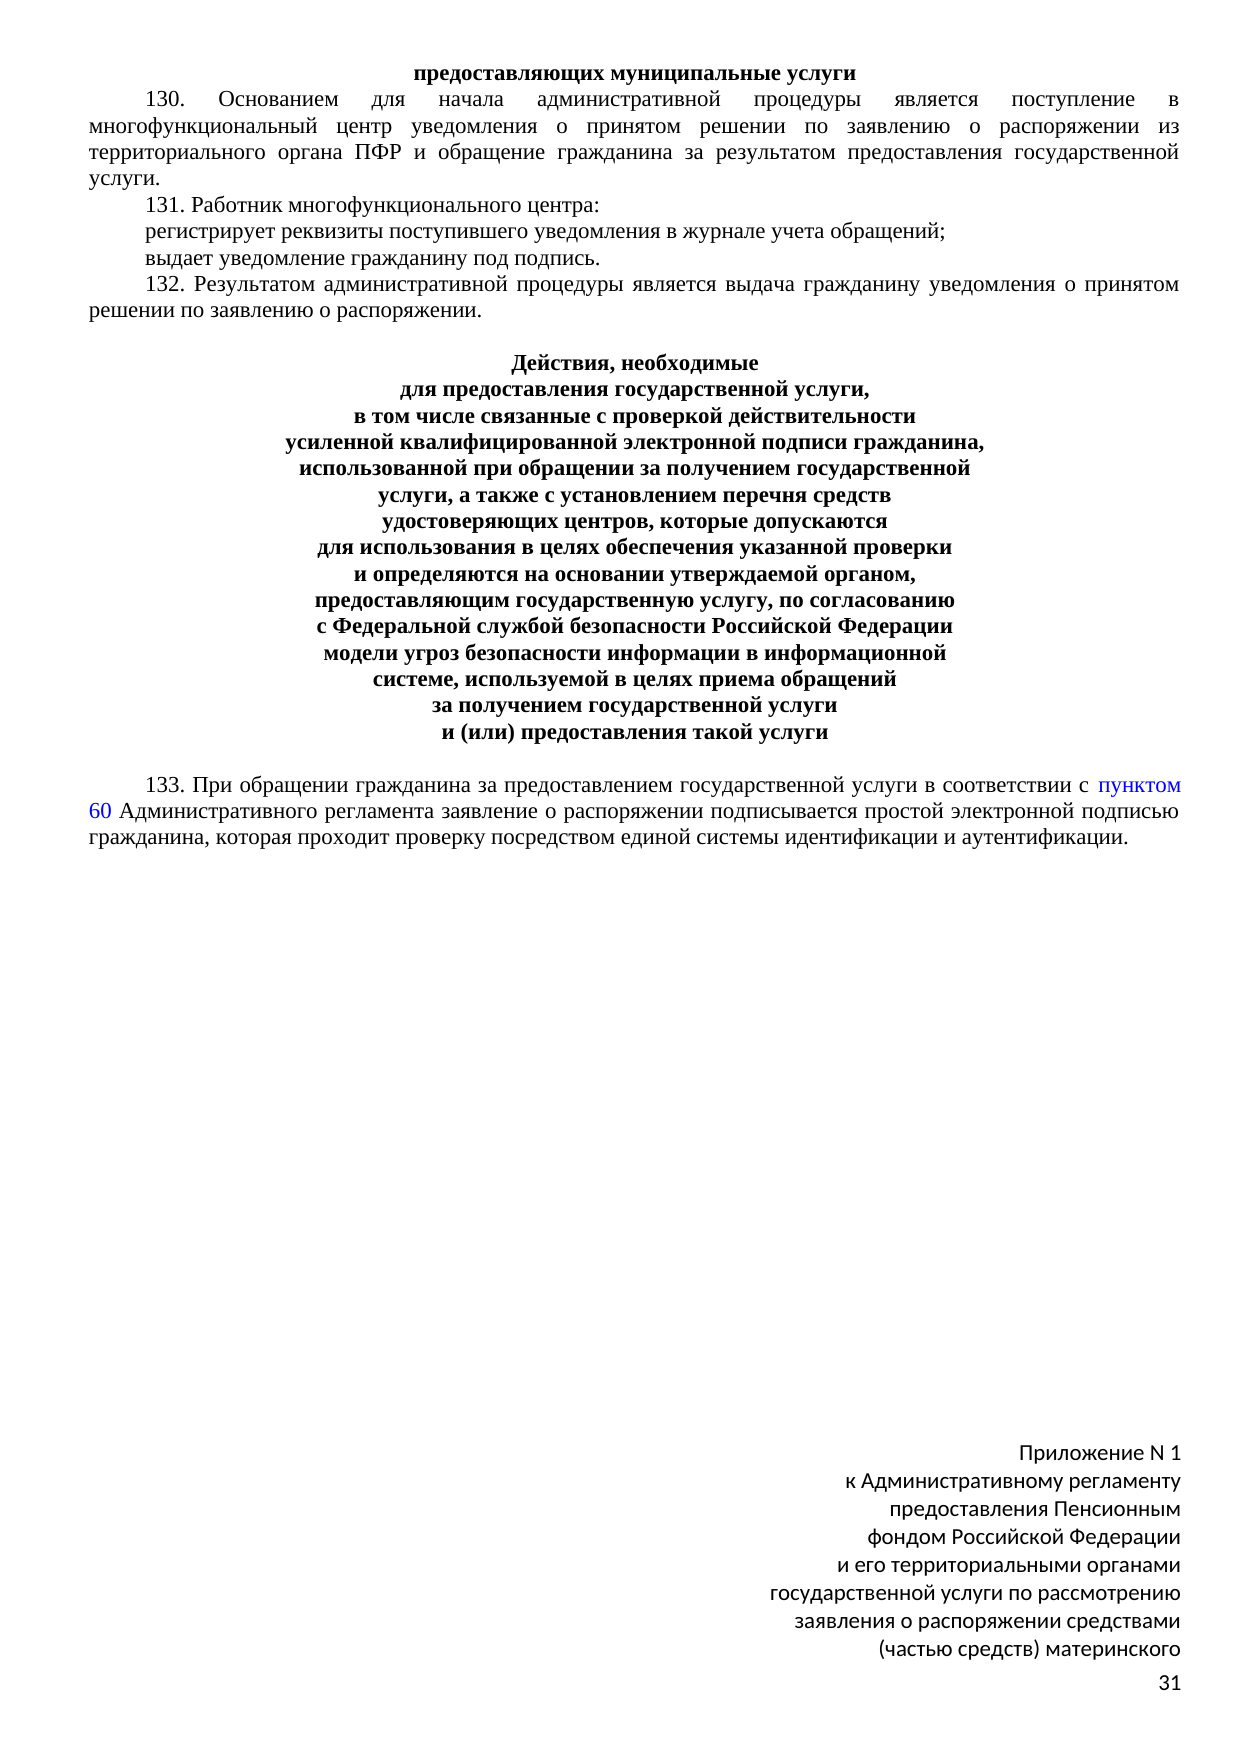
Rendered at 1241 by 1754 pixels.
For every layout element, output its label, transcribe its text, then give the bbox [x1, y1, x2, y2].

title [89, 59, 1181, 85]
title в том числе связанные с проверкой действительности [89, 402, 1181, 428]
text к Административному регламенту [89, 1466, 1181, 1494]
title усиленной квалифицированной электронной подписи гражданина, [89, 428, 1181, 454]
text регистрирует реквизиты поступившего уведомления в журнале учета обращений; [89, 217, 1181, 243]
text 132. Результатом административной процедуры является выдача гражданину уведомления о принятом решении по заявлению о распоряжении. [89, 270, 1181, 323]
title услуги, а также с установлением перечня средств [89, 481, 1181, 507]
text государственной услуги по рассмотрению [89, 1578, 1181, 1606]
text фондом Российской Федерации [89, 1522, 1181, 1550]
title предоставляющим государственную услугу, по согласованию [89, 586, 1181, 612]
text 130. Основанием для начала административной процедуры является поступление в многофункциональный центр уведомления о принятом решении по заявлению о распоряжении из территориального органа ПФР и обращение гражданина за результатом предоставления государственной услуги. [89, 85, 1181, 191]
title за получением государственной услуги [89, 692, 1181, 718]
title системе, используемой в целях приема обращений [89, 665, 1181, 692]
title и (или) предоставления такой услуги [89, 718, 1181, 744]
text Приложение N 1 [89, 1438, 1181, 1466]
text предоставления Пенсионным [89, 1494, 1181, 1522]
text (частью средств) материнского [89, 1634, 1181, 1662]
title Действия, необходимые [89, 349, 1181, 375]
text заявления о распоряжении средствами [89, 1606, 1181, 1634]
title и определяются на основании утверждаемой органом, [89, 560, 1181, 586]
text 131. Работник многофункционального центра: [89, 191, 1181, 217]
title модели угроз безопасности информации в информационной [89, 639, 1181, 665]
title использованной при обращении за получением государственной [89, 454, 1181, 481]
text 133. При обращении гражданина за предоставлением государственной услуги в соответствии с пунктом 60 Административного регламента заявление о распоряжении подписывается простой электронной подписью гражданина, которая проходит проверку посредством единой системы идентификации и аутентификации. [89, 771, 1181, 850]
title с Федеральной службой безопасности Российской Федерации [89, 612, 1181, 639]
text и его территориальными органами [89, 1550, 1181, 1578]
title удостоверяющих центров, которые допускаются [89, 507, 1181, 533]
title для использования в целях обеспечения указанной проверки [89, 533, 1181, 560]
text выдает уведомление гражданину под подпись. [89, 243, 1181, 270]
title для предоставления государственной услуги, [89, 375, 1181, 402]
